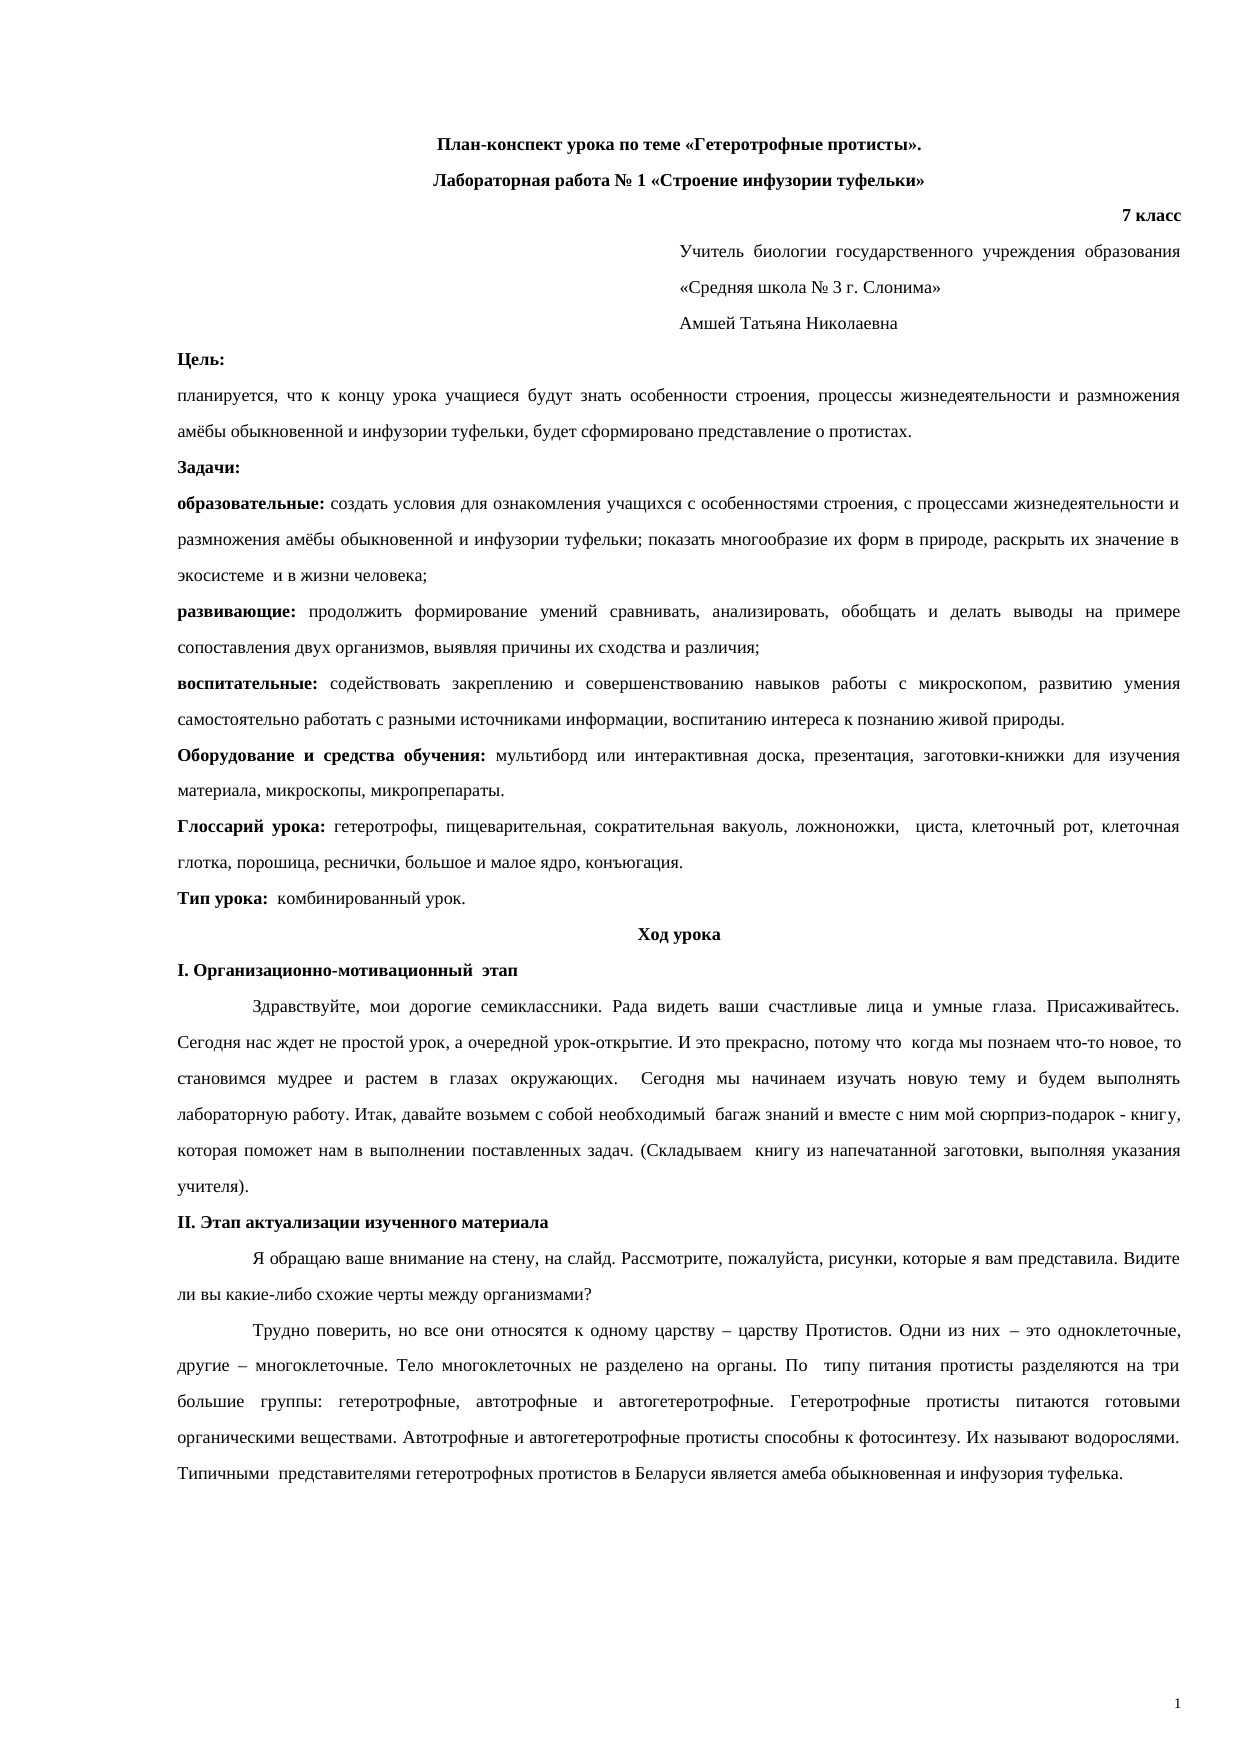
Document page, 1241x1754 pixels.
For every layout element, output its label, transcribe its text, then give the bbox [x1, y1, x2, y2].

text Оборудование и средства обучения: мультиборд или интерактивная доска, презентация, заготовки-книжки для изучения материала, микроскопы, микропрепараты. [177, 729, 1181, 801]
text I. Организационно-мотивационный этап [177, 945, 1181, 981]
text II. Этап актуализации изученного материала [177, 1196, 1181, 1232]
text Учитель биологии государственного учреждения образования «Средняя школа № 3 г. Слонима» [679, 226, 1181, 298]
text Глоссарий урока: гетеротрофы, пищеварительная, сократительная вакуоль, ложноножки, циста, клеточный рот, клеточная глотка, порошица, реснички, большое и малое ядро, конъюгация. [177, 801, 1181, 873]
text Лабораторная работа № 1 «Строение инфузории туфельки» [177, 154, 1181, 190]
text Амшей Татьяна Николаевна [679, 298, 1181, 334]
text Я обращаю ваше внимание на стену, на слайд. Рассмотрите, пожалуйста, рисунки, которые я вам представила. Видите ли вы какие-либо схожие черты между организмами? [177, 1232, 1181, 1304]
text Тип урока: комбинированный урок. [177, 873, 1181, 909]
text Ход урока [177, 909, 1181, 945]
text Здравствуйте, мои дорогие семиклассники. Рада видеть ваши счастливые лица и умные глаза. Присаживайтесь. Сегодня нас ждет не простой урок, а очередной урок-открытие. И это прекрасно, потому что когда мы познаем что-то новое, то становимся мудрее и растем в глазах окружающих. Сегодня мы начинаем изучать новую тему и будем выполнять лабораторную работу. Итак, давайте возьмем с собой необходимый багаж знаний и вместе с ним мой сюрприз-подарок - книгу, которая поможет нам в выполнении поставленных задач. (Складываем книгу из напечатанной заготовки, выполняя указания учителя). [177, 981, 1181, 1196]
text планируется, что к концу урока учащиеся будут знать особенности строения, процессы жизнедеятельности и размножения амёбы обыкновенной и инфузории туфельки, будет сформировано представление о протистах. [177, 370, 1181, 442]
text воспитательные: содействовать закреплению и совершенствованию навыков работы с микроскопом, развитию умения самостоятельно работать с разными источниками информации, воспитанию интереса к познанию живой природы. [177, 657, 1181, 729]
text Цель: [177, 334, 1181, 370]
text Трудно поверить, но все они относятся к одному царству – царству Протистов. Одни из них – это одноклеточные, другие – многоклеточные. Тело многоклеточных не разделено на органы. По типу питания протисты разделяются на три большие группы: гетеротрофные, автотрофные и автогетеротрофные. Гетеротрофные протисты питаются готовыми органическими веществами. Автотрофные и автогетеротрофные протисты способны к фотосинтезу. Их называют водорослями. Типичными представителями гетеротрофных протистов в Беларуси является амеба обыкновенная и инфузория туфелька. [177, 1304, 1181, 1484]
text образовательные: создать условия для ознакомления учащихся с особенностями строения, с процессами жизнедеятельности и размножения амёбы обыкновенной и инфузории туфельки; показать многообразие их форм в природе, раскрыть их значение в экосистеме и в жизни человека; [177, 477, 1181, 585]
text Задачи: [177, 442, 1181, 477]
text развивающие: продолжить формирование умений сравнивать, анализировать, обобщать и делать выводы на примере сопоставления двух организмов, выявляя причины их сходства и различия; [177, 585, 1181, 657]
text 7 класс [177, 190, 1181, 226]
text План-конспект урока по теме «Гетеротрофные протисты». [177, 118, 1181, 154]
